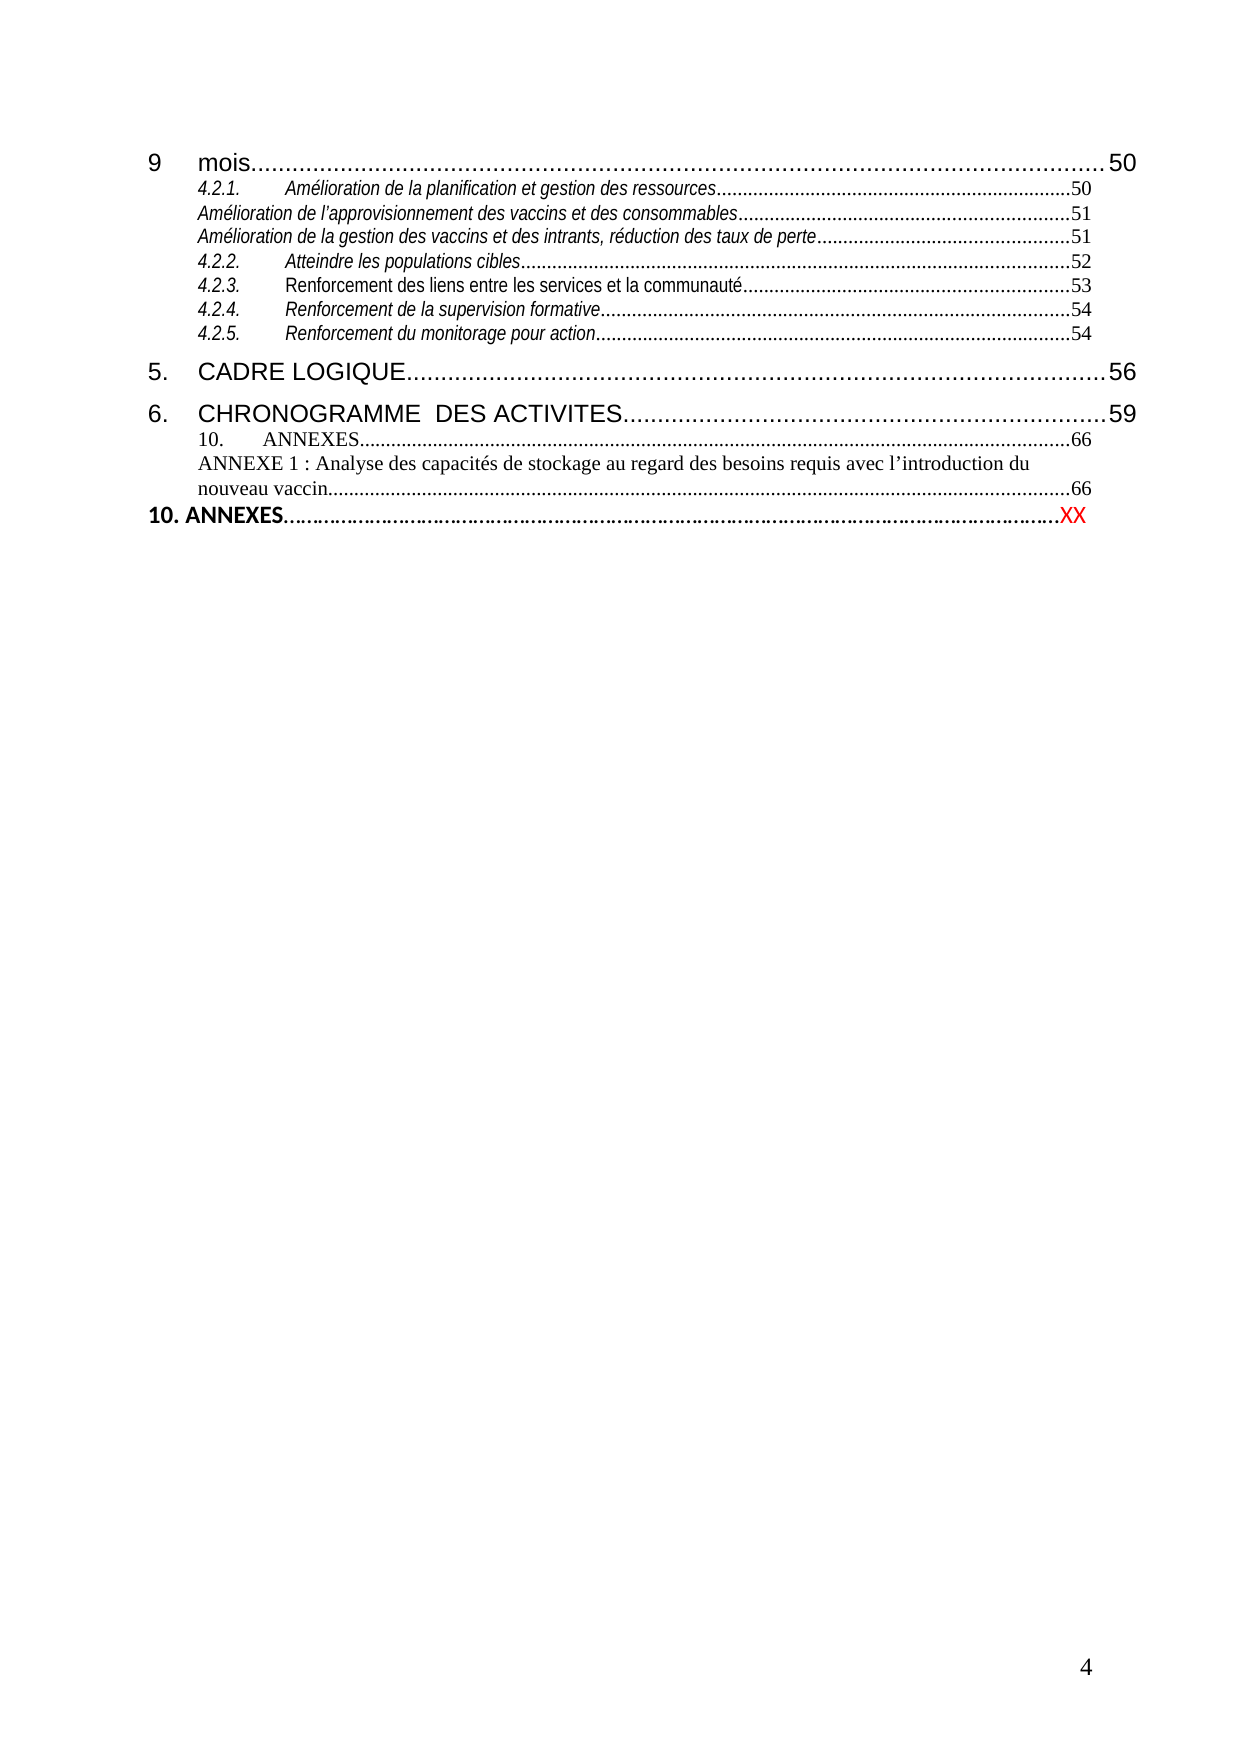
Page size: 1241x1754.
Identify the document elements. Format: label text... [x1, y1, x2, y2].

text 4.2.5. Renforcement du monitorage pour action 54 [198, 321, 1093, 345]
text 4.2.1. Amélioration de la planification et gestion des ressources 50 [198, 176, 1093, 200]
text ANNEXE 1 : Analyse des capacités de stockage au regard des besoins requis avec l’introduction du nouveau vaccin 66 [198, 451, 1093, 499]
text Amélioration de l’approvisionnement des vaccins et des consommables 51 [198, 200, 1093, 224]
text Amélioration de la gestion des vaccins et des intrants, réduction des taux de perte 51 [198, 224, 1093, 248]
text 4.2.3. Renforcement des liens entre les services et la communauté 53 [198, 273, 1093, 297]
text 6. CHRONOGRAMME DES ACTIVITES 59 [148, 398, 1093, 427]
text 5. CADRE LOGIQUE 56 [148, 357, 1093, 386]
text 10. ANNEXES 66 [198, 427, 1093, 451]
text 4.2.2. Atteindre les populations cibles 52 [198, 248, 1093, 273]
text 4.2.4. Renforcement de la supervision formative 54 [198, 297, 1093, 321]
text 10. ANNEXES………………………………………………………………………………………………………………………XX [148, 499, 1093, 530]
text 9 mois 50 [148, 148, 1093, 176]
